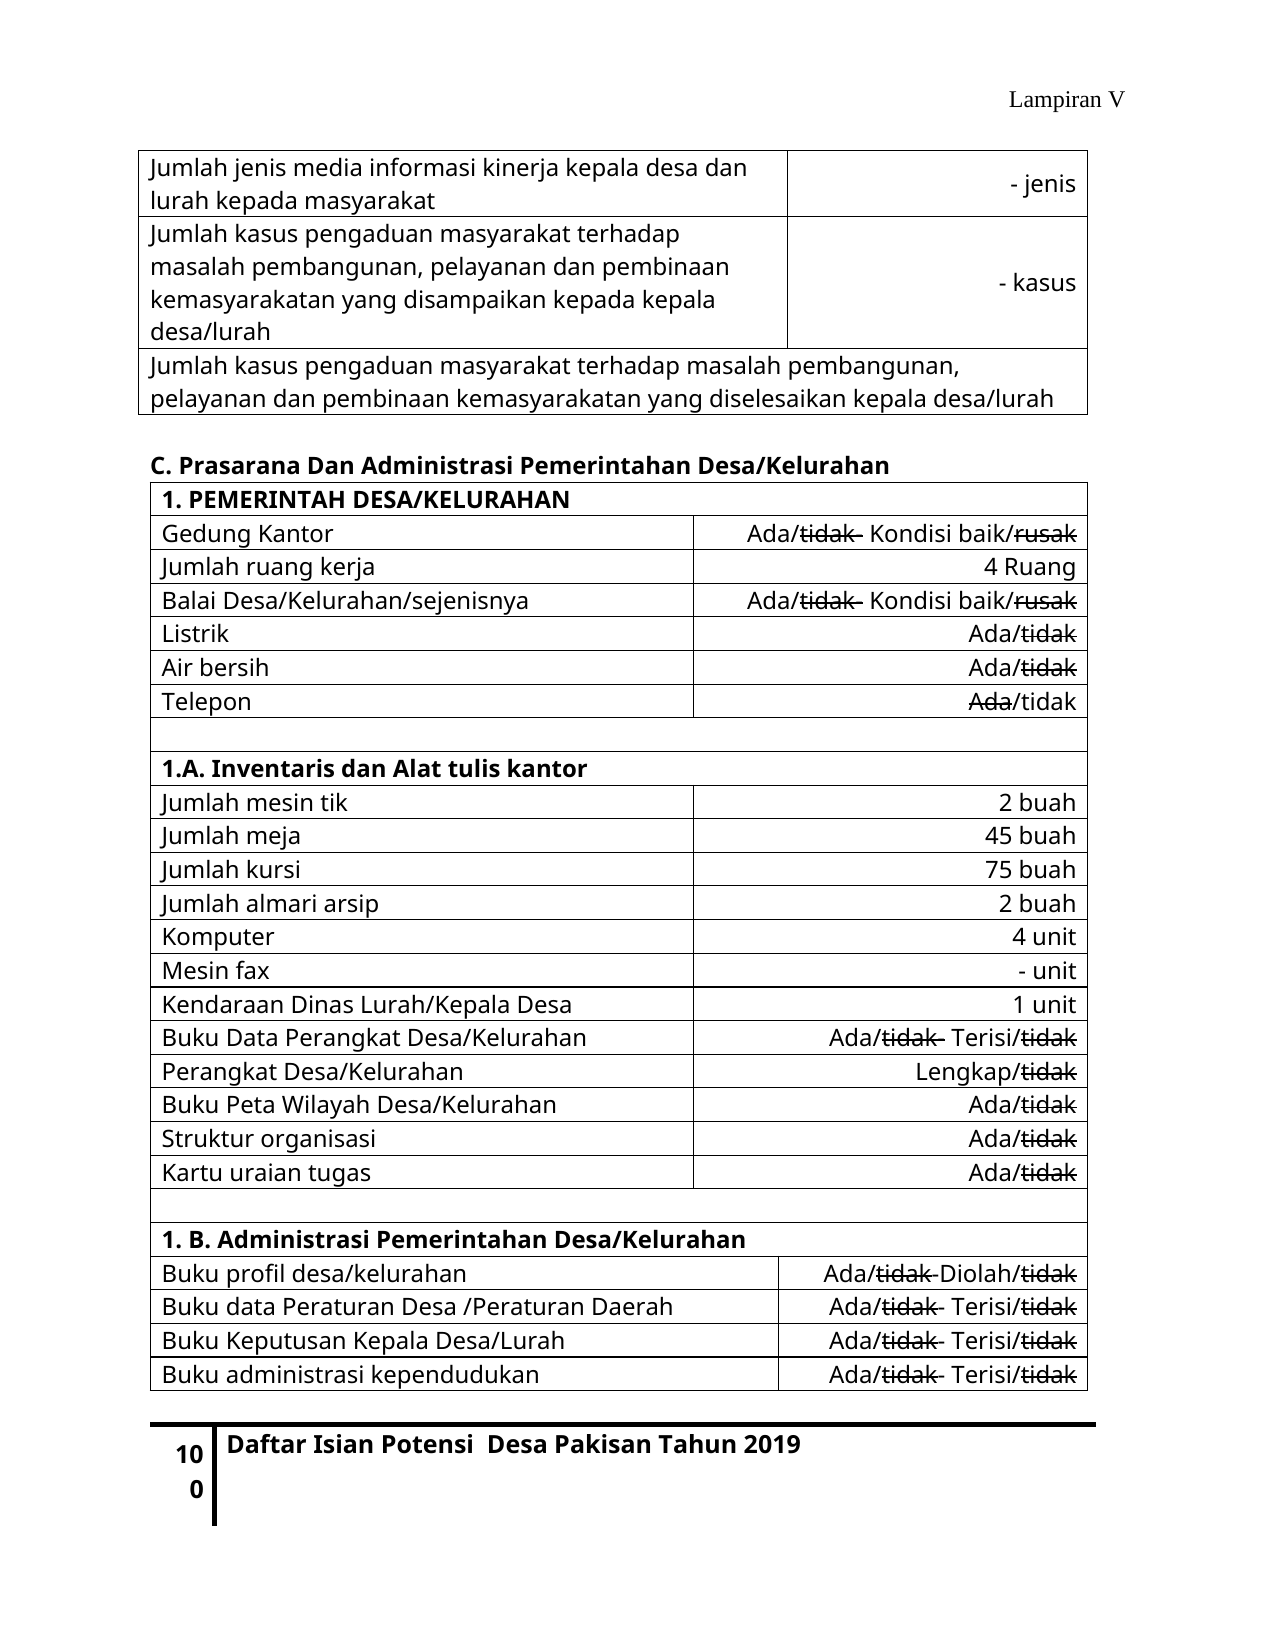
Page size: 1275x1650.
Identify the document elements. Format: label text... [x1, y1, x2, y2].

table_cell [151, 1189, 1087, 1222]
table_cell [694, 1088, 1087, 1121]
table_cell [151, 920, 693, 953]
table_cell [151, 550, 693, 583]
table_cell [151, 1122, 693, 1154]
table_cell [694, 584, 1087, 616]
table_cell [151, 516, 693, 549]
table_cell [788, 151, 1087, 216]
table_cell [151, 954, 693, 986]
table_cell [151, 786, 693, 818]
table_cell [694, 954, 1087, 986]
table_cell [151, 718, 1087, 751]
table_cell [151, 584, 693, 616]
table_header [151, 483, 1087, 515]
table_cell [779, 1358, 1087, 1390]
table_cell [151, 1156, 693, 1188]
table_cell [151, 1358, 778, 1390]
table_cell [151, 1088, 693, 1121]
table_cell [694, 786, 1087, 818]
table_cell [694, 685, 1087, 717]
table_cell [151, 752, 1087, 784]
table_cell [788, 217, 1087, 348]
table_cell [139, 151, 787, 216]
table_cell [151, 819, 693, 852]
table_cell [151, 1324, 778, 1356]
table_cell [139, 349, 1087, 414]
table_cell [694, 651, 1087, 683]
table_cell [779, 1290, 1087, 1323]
text C. Prasarana Dan Administrasi Pemerintahan Desa/Kelurahan [150, 449, 1125, 482]
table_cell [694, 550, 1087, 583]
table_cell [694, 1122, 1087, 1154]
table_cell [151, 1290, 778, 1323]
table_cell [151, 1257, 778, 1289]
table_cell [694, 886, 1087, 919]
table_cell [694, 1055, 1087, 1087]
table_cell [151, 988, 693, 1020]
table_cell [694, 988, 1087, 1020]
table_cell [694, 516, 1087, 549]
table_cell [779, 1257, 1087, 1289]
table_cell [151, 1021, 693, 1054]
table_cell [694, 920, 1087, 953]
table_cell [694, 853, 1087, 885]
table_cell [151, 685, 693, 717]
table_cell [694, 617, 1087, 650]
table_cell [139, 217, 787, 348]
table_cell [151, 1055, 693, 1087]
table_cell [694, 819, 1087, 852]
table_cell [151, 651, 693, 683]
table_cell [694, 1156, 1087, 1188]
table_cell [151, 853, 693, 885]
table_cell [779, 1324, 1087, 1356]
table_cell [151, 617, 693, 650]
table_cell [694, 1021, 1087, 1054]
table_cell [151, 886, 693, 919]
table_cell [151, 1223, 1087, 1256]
